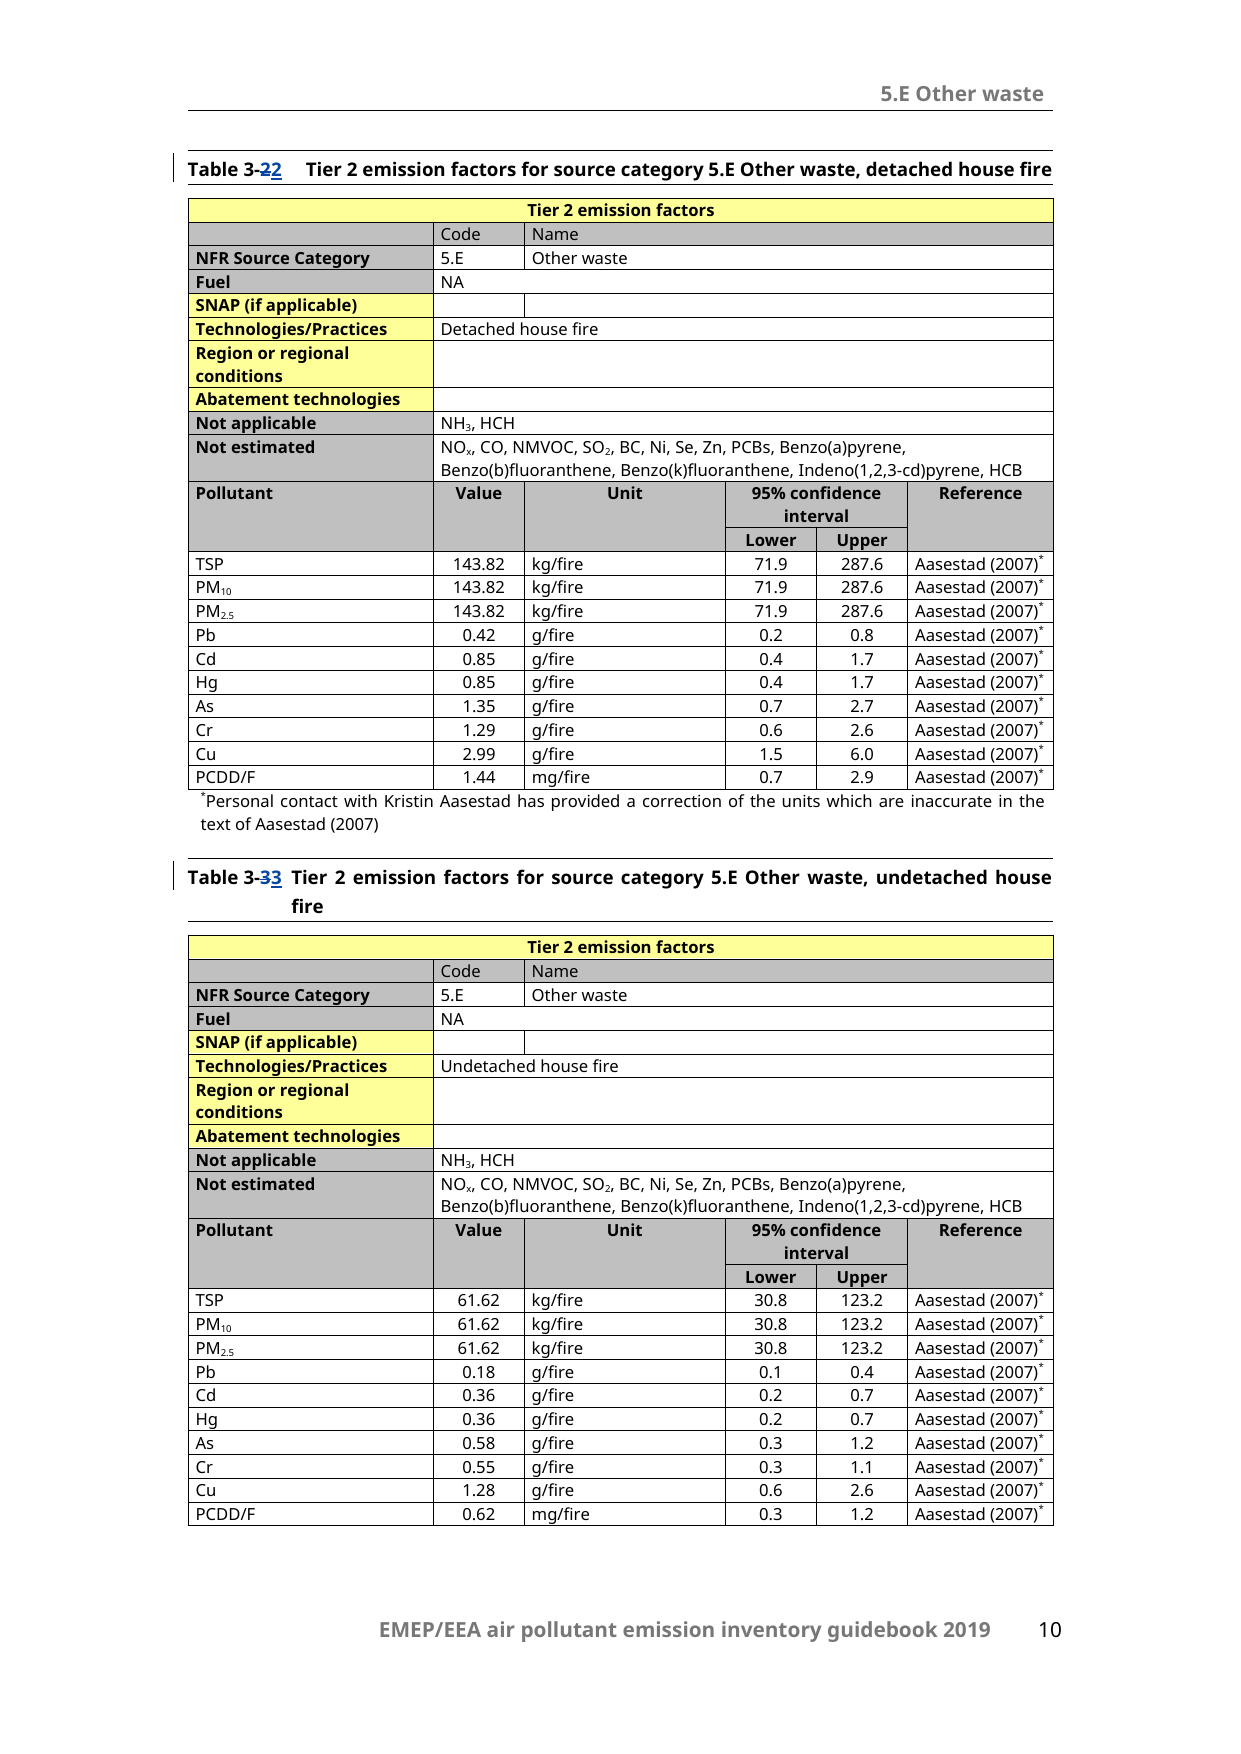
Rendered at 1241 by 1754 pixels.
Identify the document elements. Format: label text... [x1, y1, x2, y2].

table_cell Unit [525, 482, 725, 551]
table_cell NFR Source Category [189, 246, 433, 269]
table_cell 1.28 [434, 1479, 524, 1502]
table_cell Undetached house fire [434, 1055, 1053, 1077]
table_cell PCDD/F [189, 766, 433, 788]
table_cell g/fire [525, 695, 725, 717]
table_cell kg/fire [525, 552, 725, 575]
table_cell Detached house fire [434, 318, 1053, 340]
table_cell Not estimated [189, 1172, 433, 1218]
table_cell 71.9 [726, 552, 816, 575]
table_cell Cu [189, 1479, 433, 1502]
table_cell Name [525, 223, 1053, 245]
table_cell kg/fire [525, 576, 725, 598]
table_cell 1.35 [434, 695, 524, 717]
table_cell Fuel [189, 270, 433, 293]
table_cell 0.4 [726, 671, 816, 693]
table_cell Technologies/Practices [189, 1055, 433, 1077]
table_cell 0.7 [726, 766, 816, 788]
table_cell 5.E [434, 983, 524, 1006]
table_cell Aasestad (2007)* [908, 742, 1053, 765]
table_cell 30.8 [726, 1336, 816, 1359]
table_cell PM2.5 [189, 1336, 433, 1359]
table_cell Aasestad (2007)* [908, 1408, 1053, 1430]
table_cell 1.5 [726, 742, 816, 765]
table_cell 61.62 [434, 1313, 524, 1335]
table_cell Cd [189, 1384, 433, 1407]
table_cell [434, 388, 1053, 411]
table_cell Value [434, 482, 524, 551]
table_cell 1.2 [817, 1503, 907, 1525]
table_cell Cu [189, 742, 433, 765]
table_cell Not estimated [189, 435, 433, 481]
table_cell kg/fire [525, 1336, 725, 1359]
table_cell 1.2 [817, 1431, 907, 1454]
table_cell 0.2 [726, 623, 816, 646]
table_cell 0.3 [726, 1431, 816, 1454]
table_cell g/fire [525, 1479, 725, 1502]
table_cell Upper [817, 528, 907, 551]
table_cell 2.7 [817, 695, 907, 717]
table_cell Abatement technologies [189, 1125, 433, 1147]
table_cell [434, 1125, 1053, 1147]
table_cell 123.2 [817, 1289, 907, 1312]
table_cell kg/fire [525, 600, 725, 622]
table_cell 0.4 [726, 647, 816, 670]
table_cell Aasestad (2007)* [908, 647, 1053, 670]
table_cell Pb [189, 1360, 433, 1383]
table_cell Name [525, 960, 1053, 982]
table_cell g/fire [525, 1408, 725, 1430]
table_cell g/fire [525, 718, 725, 741]
table_cell SNAP (if applicable) [189, 1031, 433, 1053]
table_cell Pollutant [189, 482, 433, 551]
table_cell 0.2 [726, 1408, 816, 1430]
table_cell PCDD/F [189, 1503, 433, 1525]
table_cell 0.2 [726, 1384, 816, 1407]
table_cell 2.99 [434, 742, 524, 765]
table_cell 0.7 [726, 695, 816, 717]
table_cell Aasestad (2007)* [908, 1360, 1053, 1383]
table_cell 0.3 [726, 1455, 816, 1478]
table_cell mg/fire [525, 1503, 725, 1525]
table_cell Aasestad (2007)* [908, 576, 1053, 598]
table_cell NOx, CO, NMVOC, SO2, BC, Ni, Se, Zn, PCBs, Benzo(a)pyrene, Benzo(b)fluoranthene, Benzo(k)fluoranthene, Indeno(1,2,3-cd)pyrene, HCB [434, 1172, 1053, 1218]
table_cell [434, 341, 1053, 387]
table_cell NH3, HCH [434, 1149, 1053, 1171]
table_cell 1.7 [817, 647, 907, 670]
table_cell 1.7 [817, 671, 907, 693]
table_cell 71.9 [726, 576, 816, 598]
table_cell g/fire [525, 671, 725, 693]
table_cell 0.8 [817, 623, 907, 646]
table_cell Aasestad (2007)* [908, 695, 1053, 717]
table_cell Aasestad (2007)* [908, 1431, 1053, 1454]
table_cell g/fire [525, 623, 725, 646]
table_cell [434, 1078, 1053, 1124]
table_cell As [189, 695, 433, 717]
table_cell NH3, HCH [434, 412, 1053, 434]
table_cell 0.36 [434, 1384, 524, 1407]
table_cell Value [434, 1219, 524, 1288]
table_cell Lower [726, 1265, 816, 1288]
table_cell 2.6 [817, 718, 907, 741]
table_cell 5.E [434, 246, 524, 269]
table_cell 0.1 [726, 1360, 816, 1383]
table_cell Not applicable [189, 1149, 433, 1171]
table_cell Region or regional conditions [189, 1078, 433, 1124]
table_cell Lower [726, 528, 816, 551]
table_cell Not applicable [189, 412, 433, 434]
table_cell Cr [189, 1455, 433, 1478]
table_cell 0.85 [434, 671, 524, 693]
table_cell Hg [189, 671, 433, 693]
table_cell 0.4 [817, 1360, 907, 1383]
table_cell 30.8 [726, 1313, 816, 1335]
table_cell 0.18 [434, 1360, 524, 1383]
table_cell Aasestad (2007)* [908, 1455, 1053, 1478]
table_cell Aasestad (2007)* [908, 600, 1053, 622]
table_cell Abatement technologies [189, 388, 433, 411]
table_cell Code [434, 960, 524, 982]
table_cell Code [434, 223, 524, 245]
table_cell SNAP (if applicable) [189, 294, 433, 317]
table_cell Aasestad (2007)* [908, 1313, 1053, 1335]
table_cell 71.9 [726, 600, 816, 622]
table_cell 1.44 [434, 766, 524, 788]
table_cell NA [434, 270, 1053, 293]
table_cell 30.8 [726, 1289, 816, 1312]
table_cell Region or regional conditions [189, 341, 433, 387]
table_cell 0.85 [434, 647, 524, 670]
table_cell Reference [908, 482, 1053, 551]
table_cell TSP [189, 1289, 433, 1312]
table_cell 95% confidence interval [726, 482, 907, 527]
table_cell 0.36 [434, 1408, 524, 1430]
table_cell mg/fire [525, 766, 725, 788]
table_cell 2.9 [817, 766, 907, 788]
table_cell [525, 1031, 1053, 1053]
table_cell Cd [189, 647, 433, 670]
table_cell Other waste [525, 246, 1053, 269]
table_cell PM10 [189, 1313, 433, 1335]
table_cell Aasestad (2007)* [908, 1479, 1053, 1502]
table_cell g/fire [525, 1384, 725, 1407]
table_cell 143.82 [434, 600, 524, 622]
table_cell [189, 223, 433, 245]
table_cell Aasestad (2007)* [908, 1384, 1053, 1407]
table_cell *Personal contact with Kristin Aasestad has provided a correction of the units which are inaccurate in the text of Aasestad (2007) [193, 790, 1053, 858]
table_cell [525, 294, 1053, 317]
table_header Tier 2 emission factors [189, 199, 1053, 222]
table_cell Aasestad (2007)* [908, 1503, 1053, 1525]
table_cell 0.6 [726, 718, 816, 741]
table_cell Aasestad (2007)* [908, 1336, 1053, 1359]
table_cell Cr [189, 718, 433, 741]
table_cell g/fire [525, 1455, 725, 1478]
table_cell 0.55 [434, 1455, 524, 1478]
table_cell Hg [189, 1408, 433, 1430]
table_cell 1.1 [817, 1455, 907, 1478]
table_cell g/fire [525, 1431, 725, 1454]
table_cell g/fire [525, 647, 725, 670]
table_cell 287.6 [817, 552, 907, 575]
table_cell kg/fire [525, 1313, 725, 1335]
table_cell NA [434, 1007, 1053, 1030]
table_cell PM2.5 [189, 600, 433, 622]
table_cell 0.42 [434, 623, 524, 646]
table_cell Aasestad (2007)* [908, 766, 1053, 788]
table_cell Aasestad (2007)* [908, 623, 1053, 646]
table_cell As [189, 1431, 433, 1454]
table_cell 143.82 [434, 576, 524, 598]
table_cell 1.29 [434, 718, 524, 741]
table_cell Reference [908, 1219, 1053, 1288]
table_cell Pollutant [189, 1219, 433, 1288]
text Table 3- Tier 2 emission factors for source category 5.E Other waste, detached house fire [187, 151, 1053, 185]
table_cell 0.58 [434, 1431, 524, 1454]
table_cell Unit [525, 1219, 725, 1288]
table_cell 61.62 [434, 1289, 524, 1312]
table_cell Aasestad (2007)* [908, 552, 1053, 575]
table_cell 123.2 [817, 1313, 907, 1335]
table_cell 123.2 [817, 1336, 907, 1359]
table_cell g/fire [525, 1360, 725, 1383]
table_cell [434, 1031, 524, 1053]
table_cell Technologies/Practices [189, 318, 433, 340]
table_cell 61.62 [434, 1336, 524, 1359]
table_header Tier 2 emission factors [189, 936, 1053, 958]
table_cell 287.6 [817, 600, 907, 622]
table_cell 95% confidence interval [726, 1219, 907, 1264]
table_cell Upper [817, 1265, 907, 1288]
table_cell Pb [189, 623, 433, 646]
table_cell Aasestad (2007)* [908, 671, 1053, 693]
table_cell 0.62 [434, 1503, 524, 1525]
table_cell 0.7 [817, 1384, 907, 1407]
table_cell NFR Source Category [189, 983, 433, 1006]
table_cell kg/fire [525, 1289, 725, 1312]
table_cell Aasestad (2007)* [908, 718, 1053, 741]
table_cell [434, 294, 524, 317]
table_cell 0.7 [817, 1408, 907, 1430]
table_cell 143.82 [434, 552, 524, 575]
table_cell 2.6 [817, 1479, 907, 1502]
table_cell 0.6 [726, 1479, 816, 1502]
table_cell PM10 [189, 576, 433, 598]
table_cell 0.3 [726, 1503, 816, 1525]
table_cell Fuel [189, 1007, 433, 1030]
table_cell 287.6 [817, 576, 907, 598]
table_cell g/fire [525, 742, 725, 765]
table_cell 6.0 [817, 742, 907, 765]
table_cell Aasestad (2007)* [908, 1289, 1053, 1312]
table_cell TSP [189, 552, 433, 575]
table_cell NOx, CO, NMVOC, SO2, BC, Ni, Se, Zn, PCBs, Benzo(a)pyrene, Benzo(b)fluoranthene, Benzo(k)fluoranthene, Indeno(1,2,3-cd)pyrene, HCB [434, 435, 1053, 481]
table_cell Other waste [525, 983, 1053, 1006]
table_cell [189, 960, 433, 982]
text Table 3- Tier 2 emission factors for source category 5.E Other waste, undetached house fire [187, 859, 1053, 922]
